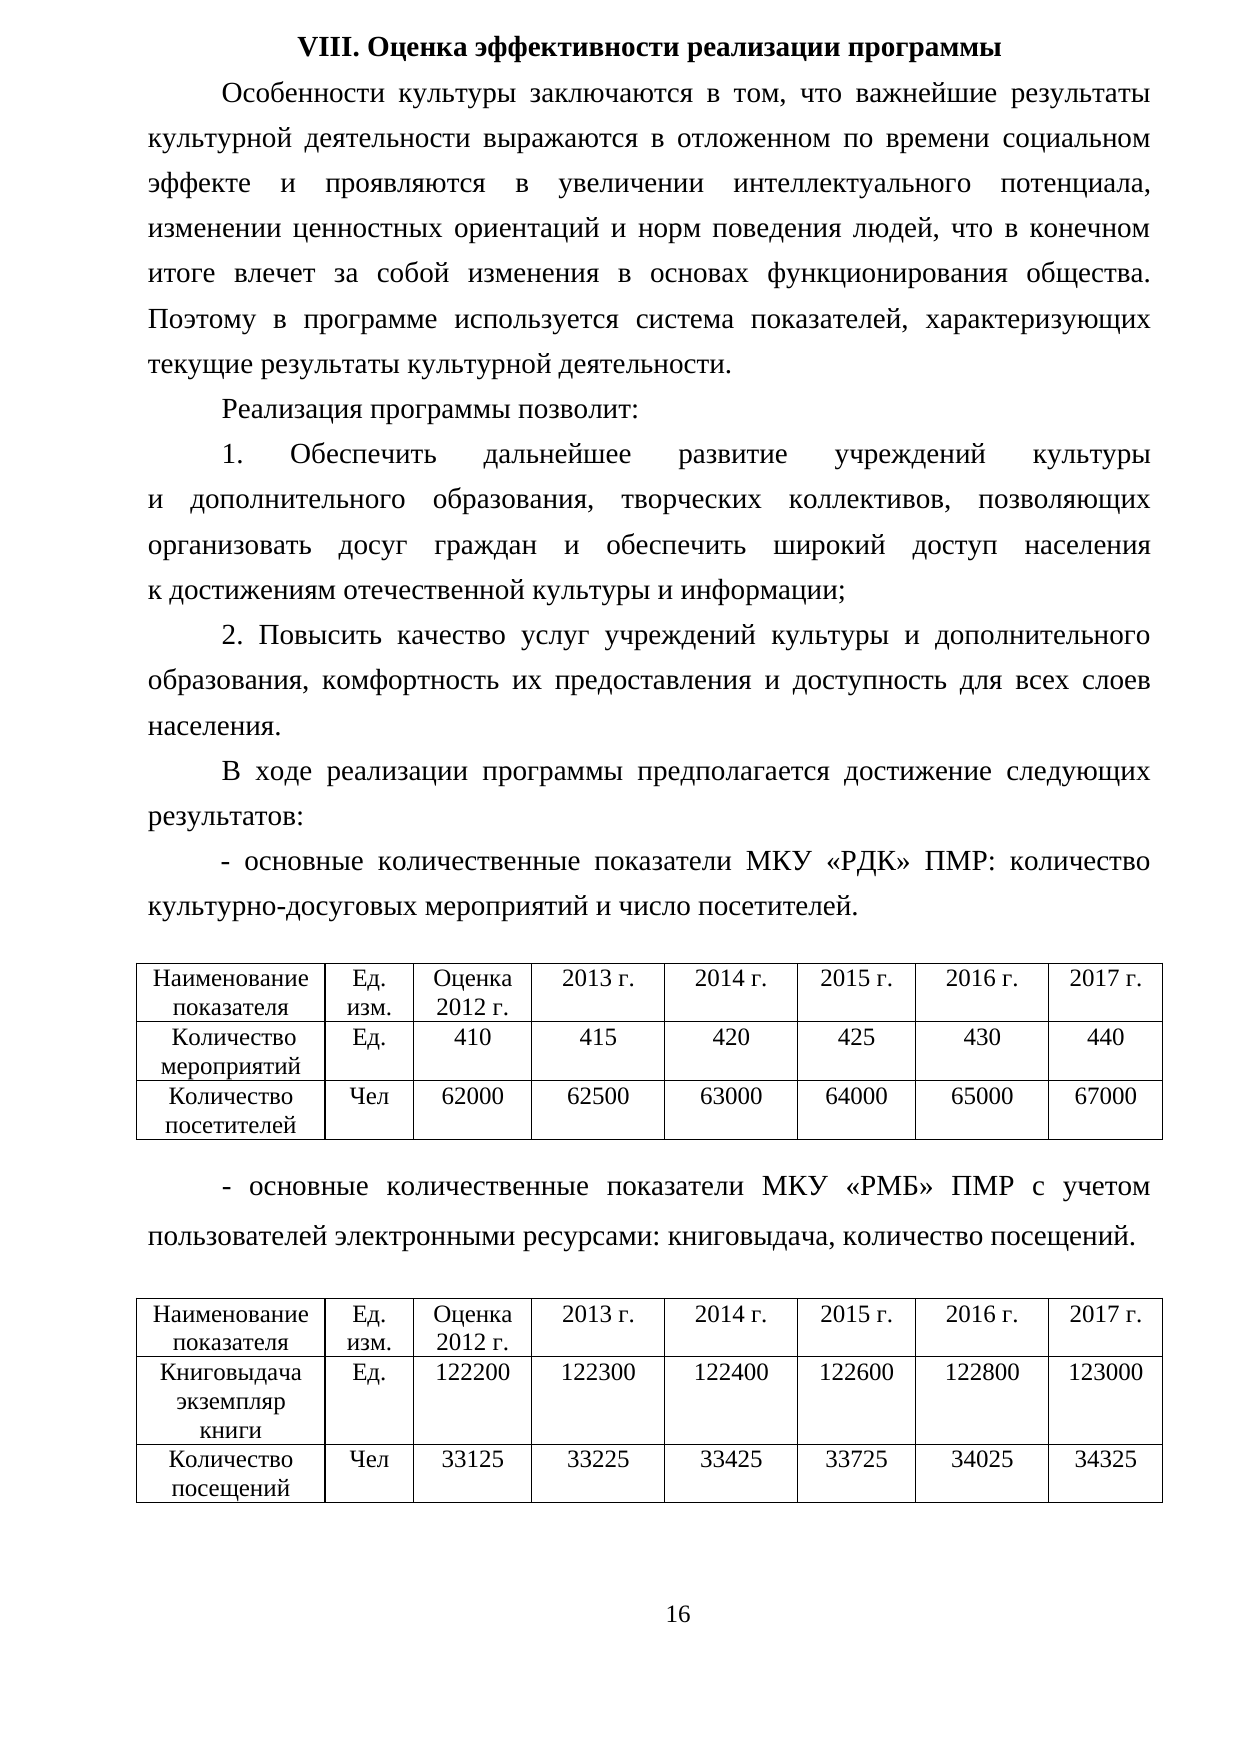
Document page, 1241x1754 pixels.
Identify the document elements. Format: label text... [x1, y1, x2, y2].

table_header Наименование показателя [137, 964, 324, 1021]
table_cell 33225 [532, 1445, 664, 1502]
table_cell Чел [326, 1081, 413, 1138]
table_cell 33125 [414, 1445, 531, 1502]
table_cell 33725 [798, 1445, 915, 1502]
table_cell 67000 [1049, 1081, 1162, 1138]
table_cell 122300 [532, 1357, 664, 1443]
table_cell 65000 [916, 1081, 1048, 1138]
table_cell 440 [1049, 1022, 1162, 1080]
table_cell 63000 [665, 1081, 797, 1138]
table_cell 430 [916, 1022, 1048, 1080]
table_cell 33425 [665, 1445, 797, 1502]
table_header . [798, 1299, 915, 1356]
table_header . [916, 964, 1048, 1021]
table_cell 34025 [916, 1445, 1048, 1502]
text 1. Обеспечить дальнейшее развитие учреждений культуры и дополнительного образования, творческих коллективов, позволяющих организовать досуг граждан и обеспечить широкий доступ населения к достижениям отечественной культуры и информации; [148, 436, 1152, 606]
table_cell 34325 [1049, 1445, 1162, 1502]
table_header . [1049, 1299, 1162, 1356]
table_cell 122600 [798, 1357, 915, 1443]
table_cell 425 [798, 1022, 915, 1080]
table_cell Ед. [326, 1022, 413, 1080]
text - основные количественные показатели МКУ «РМБ» ПМР с учетом пользователей электронными ресурсами: книговыдача, количество посещений. [148, 1168, 1152, 1252]
table_header . [916, 1299, 1048, 1356]
text Особенности культуры заключаются в том, что важнейшие результаты культурной деятельности выражаются в отложенном по времени социальном эффекте и проявляются в увеличении интеллектуального потенциала, изменении ценностных ориентаций и норм поведения людей, что в конечном итоге влечет за собой изменения в основах функционирования общества. Поэтому в программе используется система показателей, характеризующих текущие результаты культурной деятельности. [148, 75, 1152, 379]
table_cell Количество посещений [137, 1445, 324, 1502]
table_cell 415 [532, 1022, 664, 1080]
table_cell Количество посетителей [137, 1081, 324, 1138]
table_header Ед. изм. [326, 1299, 413, 1356]
table_cell Количество мероприятий [137, 1022, 324, 1080]
table_header Наименование показателя [137, 1299, 324, 1356]
table_cell 62500 [532, 1081, 664, 1138]
table_cell 123000 [1049, 1357, 1162, 1443]
table_header . [1049, 964, 1162, 1021]
table_cell 420 [665, 1022, 797, 1080]
table_cell 122400 [665, 1357, 797, 1443]
text 16 [148, 1599, 1152, 1628]
text Реализация программы позволит: [148, 391, 1152, 425]
table_cell 410 [414, 1022, 531, 1080]
table_header . [798, 964, 915, 1021]
table_cell 64000 [798, 1081, 915, 1138]
table_cell 122800 [916, 1357, 1048, 1443]
table_cell Ед. [326, 1357, 413, 1443]
text VIII. Оценка эффективности реализации программы [148, 29, 1152, 63]
table_header . [665, 1299, 797, 1356]
table_cell 62000 [414, 1081, 531, 1138]
table_header Оценка . [414, 1299, 531, 1356]
table_header Ед. изм. [326, 964, 413, 1021]
text В ходе реализации программы предполагается достижение следующих результатов: [148, 753, 1152, 832]
table_header . [665, 964, 797, 1021]
table_header . [532, 1299, 664, 1356]
text - основные количественные показатели МКУ «РДК» ПМР: количество культурно-досуговых мероприятий и число посетителей. [148, 843, 1152, 922]
table_header Оценка . [414, 964, 531, 1021]
table_cell 122200 [414, 1357, 531, 1443]
table_cell Книговыдача экземпляр книги [137, 1357, 324, 1443]
text 2. Повысить качество услуг учреждений культуры и дополнительного образования, комфортность их предоставления и доступность для всех слоев населения. [148, 617, 1152, 741]
table_cell Чел [326, 1445, 413, 1502]
table_header . [532, 964, 664, 1021]
